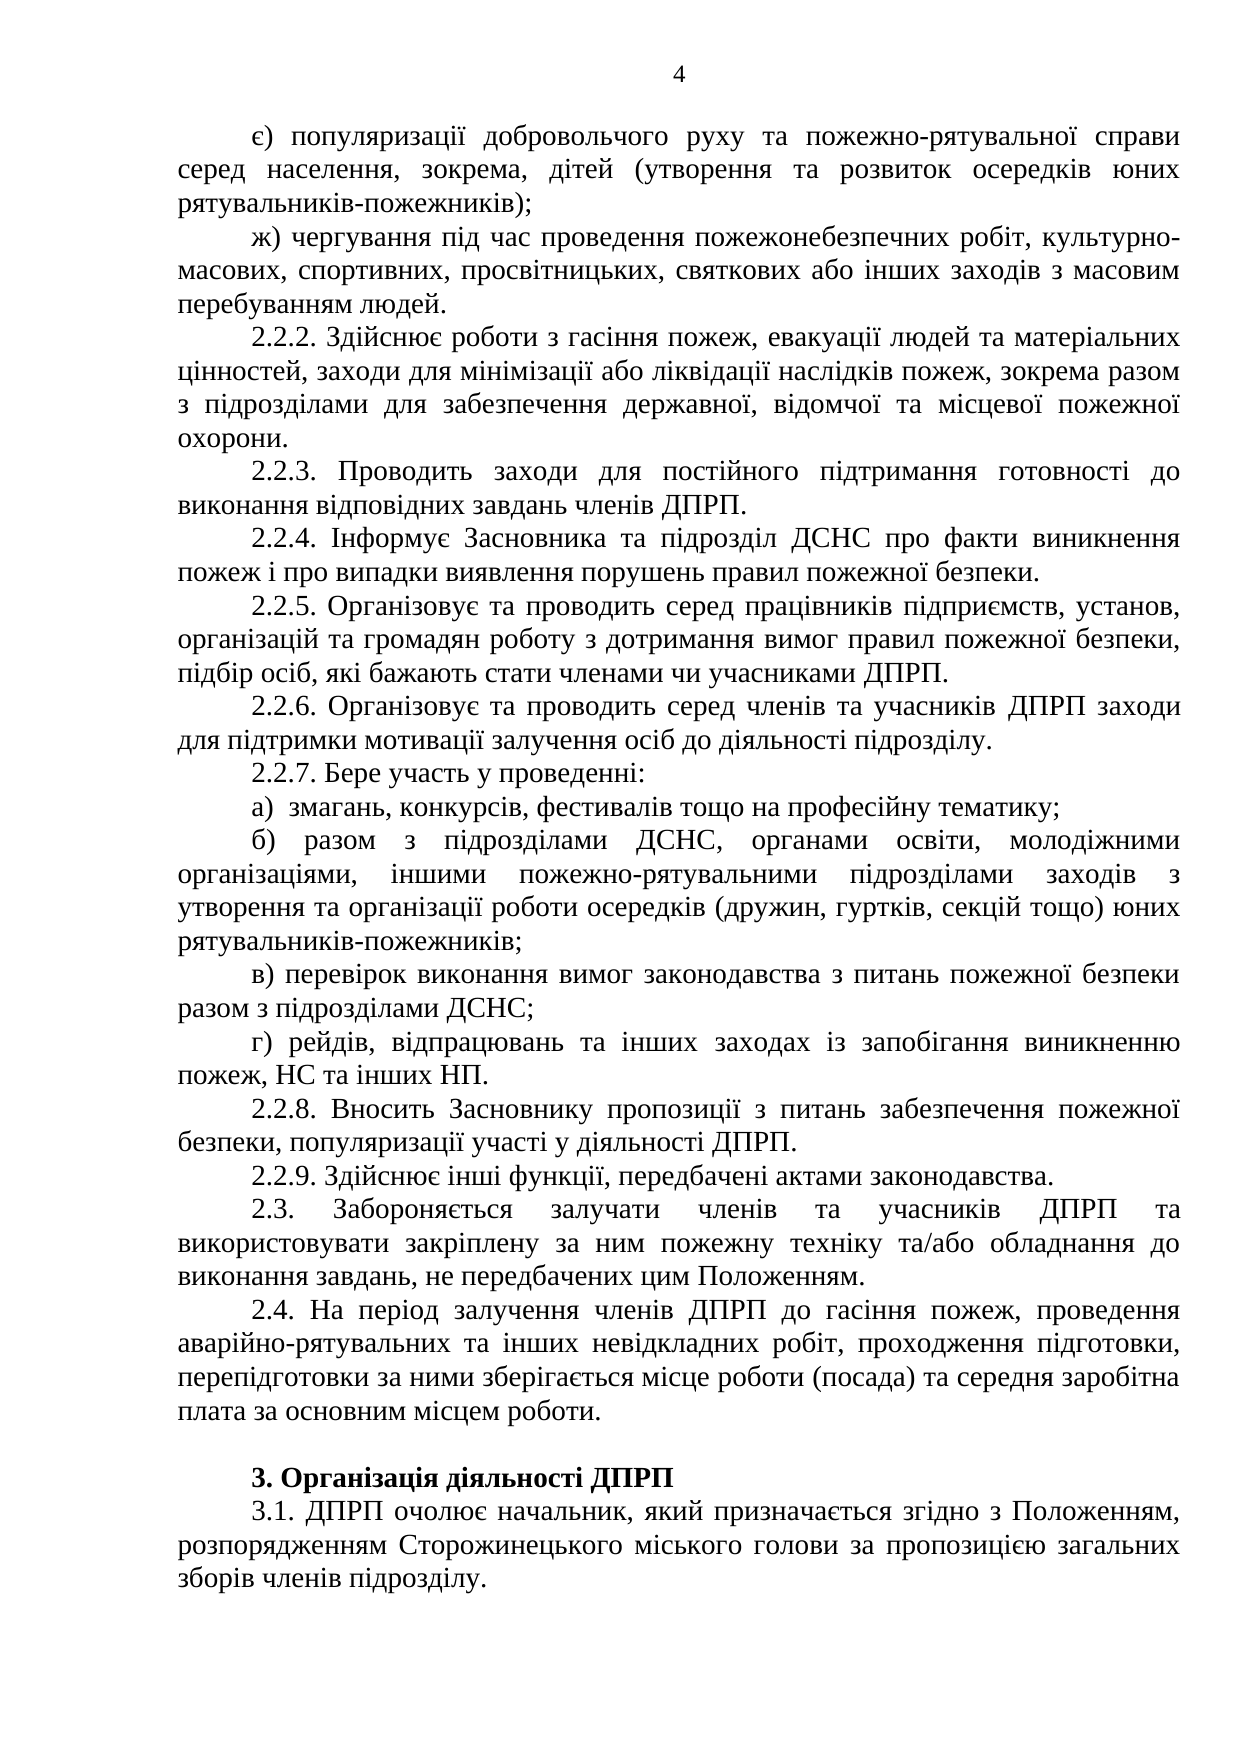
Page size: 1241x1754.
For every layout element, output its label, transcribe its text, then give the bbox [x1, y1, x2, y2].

text б) разом з підрозділами ДСНС, органами освіти, молодіжними організаціями, іншими пожежно-рятувальними підрозділами заходів з утворення та організації роботи осередків (дружин, гуртків, секцій тощо) юних рятувальників-пожежників; [177, 822, 1181, 957]
text 2.2.2. Здійснює роботи з гасіння пожеж, евакуації людей та матеріальних цінностей, заходи для мінімізації або ліквідації наслідків пожеж, зокрема разом з підрозділами для забезпечення державної, відомчої та місцевої пожежної охорони. [177, 319, 1181, 453]
text 2.2.3. Проводить заходи для постійного підтримання готовності до виконання відповідних завдань членів ДПРП. [177, 453, 1181, 521]
text 2.2.5. Організовує та проводить серед працівників підприємств, установ, організацій та громадян роботу з дотримання вимог правил пожежної безпеки, підбір осіб, які бажають стати членами чи учасниками ДПРП. [177, 588, 1181, 688]
text 2.2.4. Інформує Засновника та підрозділ ДСНС про факти виникнення пожеж і про випадки виявлення порушень правил пожежної безпеки. [177, 521, 1181, 588]
text 2.2.8. Вносить Засновнику пропозиції з питань забезпечення пожежної безпеки, популяризації участі у діяльності ДПРП. [177, 1091, 1181, 1158]
text 3. Організація діяльності ДПРП [177, 1460, 1181, 1493]
text 2.2.6. Організовує та проводить серед членів та учасників ДПРП заходи для підтримки мотивації залучення осіб до діяльності підрозділу. [177, 688, 1181, 755]
text 2.2.9. Здійснює інші функції, передбачені актами законодавства. [177, 1158, 1181, 1191]
text в) перевірок виконання вимог законодавства з питань пожежної безпеки разом з підрозділами ДСНС; [177, 957, 1181, 1024]
text 2.4. На період залучення членів ДПРП до гасіння пожеж, проведення аварійно-рятувальних та інших невідкладних робіт, проходження підготовки, перепідготовки за ними зберігається місце роботи (посада) та середня заробітна плата за основним місцем роботи. [177, 1292, 1181, 1426]
text 2.3. Забороняється залучати членів та учасників ДПРП та використовувати закріплену за ним пожежну техніку та/або обладнання до виконання завдань, не передбачених цим Положенням. [177, 1191, 1181, 1292]
text 2.2.7. Бере участь у проведенні: [177, 755, 1181, 789]
text а) змагань, конкурсів, фестивалів тощо на професійну тематику; [177, 789, 1181, 822]
text 3.1. ДПРП очолює начальник, який призначається згідно з Положенням, розпорядженням Сторожинецького міського голови за пропозицією загальних зборів членів підрозділу. [177, 1493, 1181, 1594]
text г) рейдів, відпрацювань та інших заходах із запобігання виникненню пожеж, НС та інших НП. [177, 1024, 1181, 1091]
text є) популяризації добровольчого руху та пожежно-рятувальної справи серед населення, зокрема, дітей (утворення та розвиток осередків юних рятувальників-пожежників); [177, 118, 1181, 219]
text ж) чергування під час проведення пожежонебезпечних робіт, культурно-масових, спортивних, просвітницьких, святкових або інших заходів з масовим перебуванням людей. [177, 219, 1181, 319]
